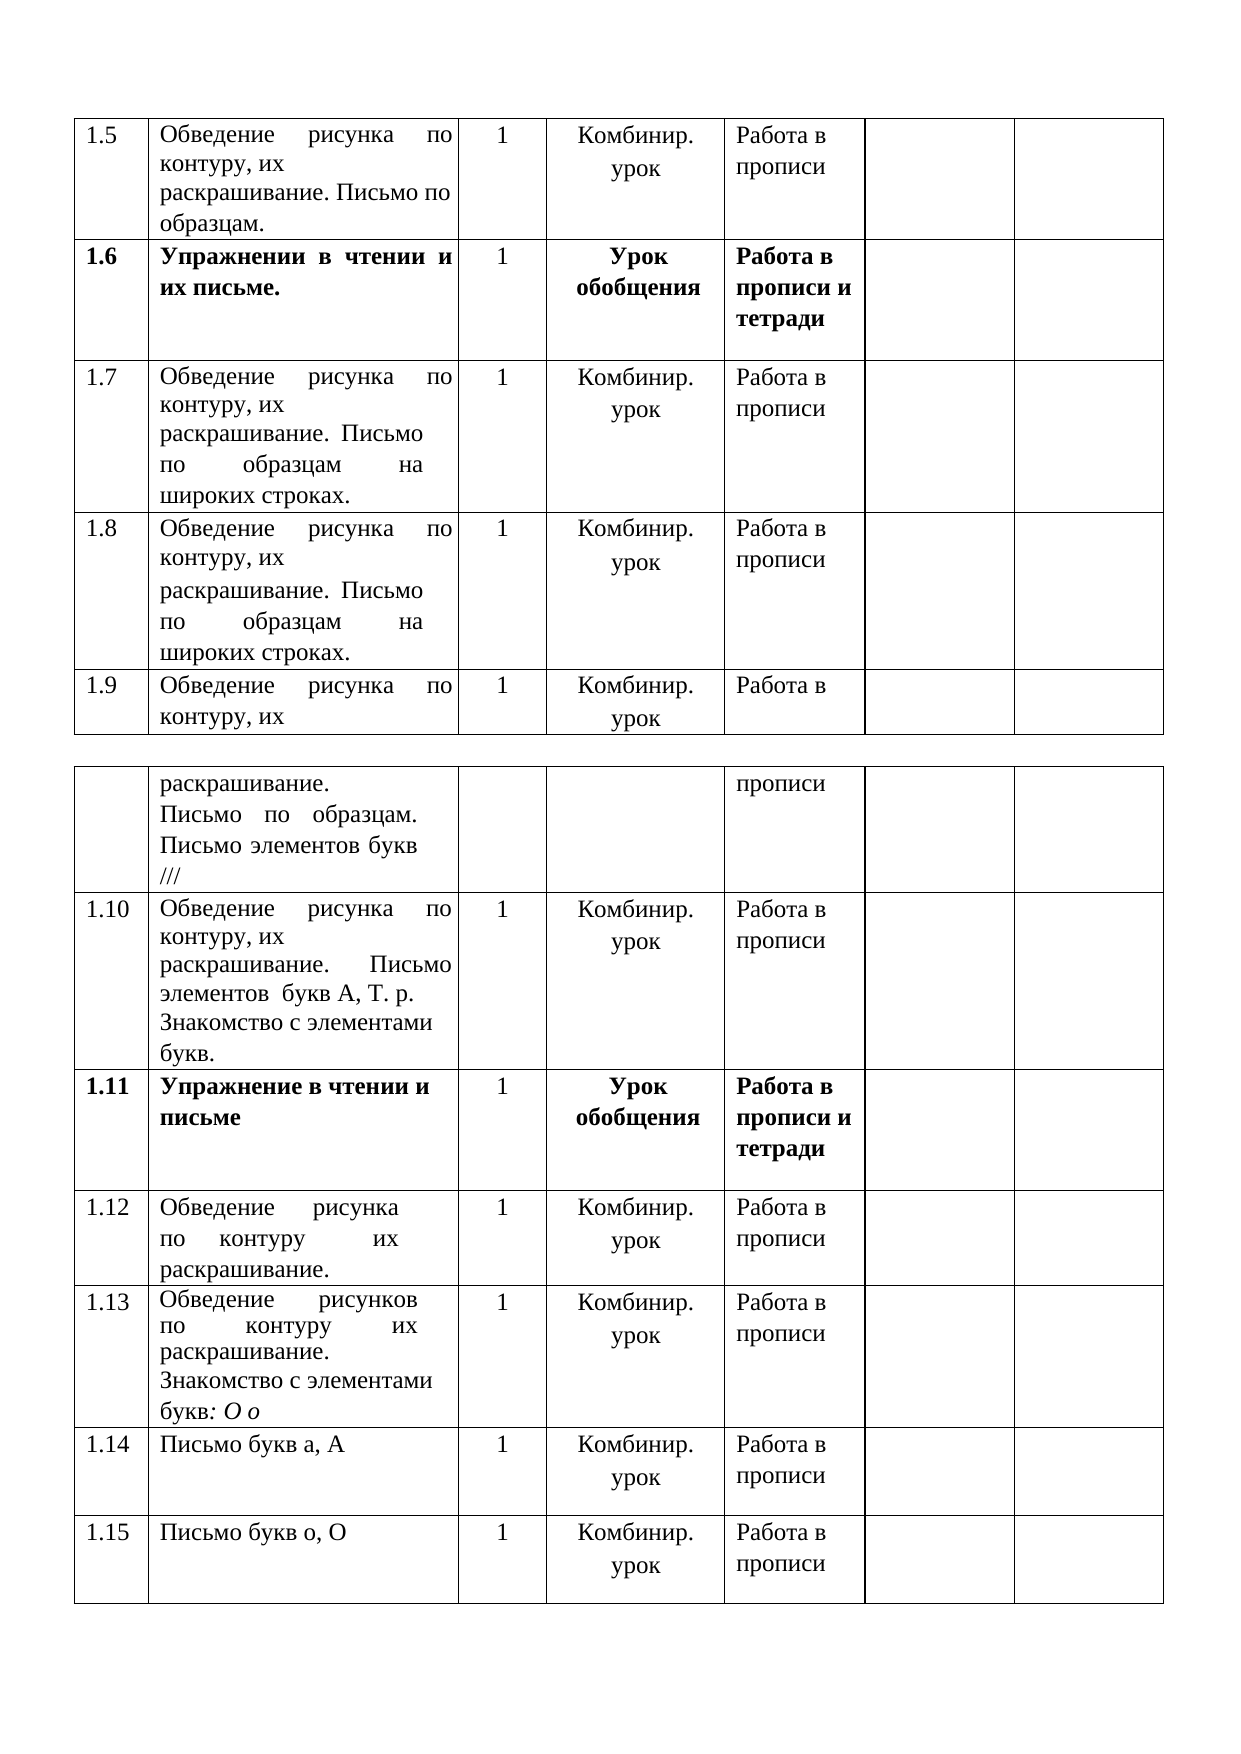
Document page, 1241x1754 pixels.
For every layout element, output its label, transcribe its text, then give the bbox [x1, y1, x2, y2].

table_cell [1015, 361, 1163, 512]
table_cell Работа в прописи [725, 361, 864, 512]
table_cell 1 [459, 1286, 546, 1427]
table_header [75, 767, 148, 892]
table_cell 1.11 [75, 1070, 148, 1190]
table_cell Обведение рисунка по контуру, их раскрашивание. Письмо по образцам. [149, 119, 458, 239]
table_cell [866, 119, 1014, 239]
table_header прописи [725, 767, 864, 892]
table_cell Обведение рисунка по контуру, их [149, 670, 458, 734]
table_cell [866, 1070, 1014, 1190]
table_cell 1 [459, 1516, 546, 1603]
table_cell 1.15 [75, 1516, 148, 1603]
table_cell 1.12 [75, 1191, 148, 1285]
table_cell Работа в прописи [725, 1191, 864, 1285]
table_cell Работа в [725, 670, 864, 734]
table_cell Комбинир. урок [547, 513, 724, 668]
table_cell 1 [459, 670, 546, 734]
table_cell Работа в прописи [725, 1286, 864, 1427]
table_cell 1 [459, 1428, 546, 1515]
table_cell [866, 893, 1014, 1069]
table_cell Комбинир. урок [547, 1516, 724, 1603]
table_header [1015, 767, 1163, 892]
table_cell 1 [459, 1070, 546, 1190]
table_cell Обведение рисунка по контуру, их раскрашивание. Письмо по образцам на широких строках. [149, 513, 458, 668]
table_cell Обведение рисунков по контуру их раскрашивание. Знакомство с элементами букв: О о [149, 1286, 458, 1427]
table_cell [1015, 1286, 1163, 1427]
table_cell Работа в прописи [725, 893, 864, 1069]
table_cell [866, 1286, 1014, 1427]
table_header раскрашивание. Письмо по образцам. Письмо элементов букв /// [149, 767, 458, 892]
table_cell [866, 670, 1014, 734]
table_cell Работа в прописи и тетради [725, 240, 864, 360]
table_cell 1.10 [75, 893, 148, 1069]
table_cell Комбинир. урок [547, 1191, 724, 1285]
table_cell 1 [459, 513, 546, 668]
table_cell 1 [459, 119, 546, 239]
table_cell 1 [459, 240, 546, 360]
table_cell 1.6 [75, 240, 148, 360]
table_cell Упражнение в чтении и письме [149, 1070, 458, 1190]
table_cell Работа в прописи [725, 1428, 864, 1515]
table_cell Работа в прописи и тетради [725, 1070, 864, 1190]
table_cell 1 [459, 1191, 546, 1285]
table_cell Комбинир. урок [547, 1428, 724, 1515]
table_cell [1015, 513, 1163, 668]
table_cell Комбинир. урок [547, 361, 724, 512]
table_cell Обведение рисунка по контуру их раскрашивание. [149, 1191, 458, 1285]
table_cell [866, 1516, 1014, 1603]
table_cell Урок обобщения [547, 240, 724, 360]
table_cell 1 [459, 361, 546, 512]
table_header [866, 767, 1014, 892]
table_cell Комбинир. урок [547, 119, 724, 239]
table_header [547, 767, 724, 892]
table_cell 1.9 [75, 670, 148, 734]
table_cell 1.5 [75, 119, 148, 239]
table_cell [1015, 893, 1163, 1069]
table_cell [866, 361, 1014, 512]
table_cell 1.13 [75, 1286, 148, 1427]
table_cell 1 [459, 893, 546, 1069]
table_cell Работа в прописи [725, 119, 864, 239]
table_cell [1015, 1070, 1163, 1190]
table_cell Работа в прописи [725, 513, 864, 668]
table_cell Упражнении в чтении и их письме. [149, 240, 458, 360]
table_cell 1.14 [75, 1428, 148, 1515]
table_cell Работа в прописи [725, 1516, 864, 1603]
table_cell 1.7 [75, 361, 148, 512]
table_cell Обведение рисунка по контуру, их раскрашивание. Письмо по образцам на широких строках. [149, 361, 458, 512]
table_cell Комбинир. урок [547, 893, 724, 1069]
table_cell Комбинир. урок [547, 1286, 724, 1427]
table_cell [1015, 1191, 1163, 1285]
table_cell Комбинир. урок [547, 670, 724, 734]
table_cell [1015, 1428, 1163, 1515]
table_cell Письмо букв о, О [149, 1516, 458, 1603]
table_cell [866, 240, 1014, 360]
table_cell [1015, 240, 1163, 360]
table_cell Письмо букв а, А [149, 1428, 458, 1515]
table_cell 1.8 [75, 513, 148, 668]
table_cell [1015, 119, 1163, 239]
table_header [459, 767, 546, 892]
table_cell [866, 513, 1014, 668]
table_cell [1015, 670, 1163, 734]
table_cell [866, 1428, 1014, 1515]
table_cell [866, 1191, 1014, 1285]
table_cell Урок обобщения [547, 1070, 724, 1190]
table_cell Обведение рисунка по контуру, их раскрашивание. Письмо элементов букв А, Т. р. Знакомство с элементами букв. [149, 893, 458, 1069]
table_cell [1015, 1516, 1163, 1603]
